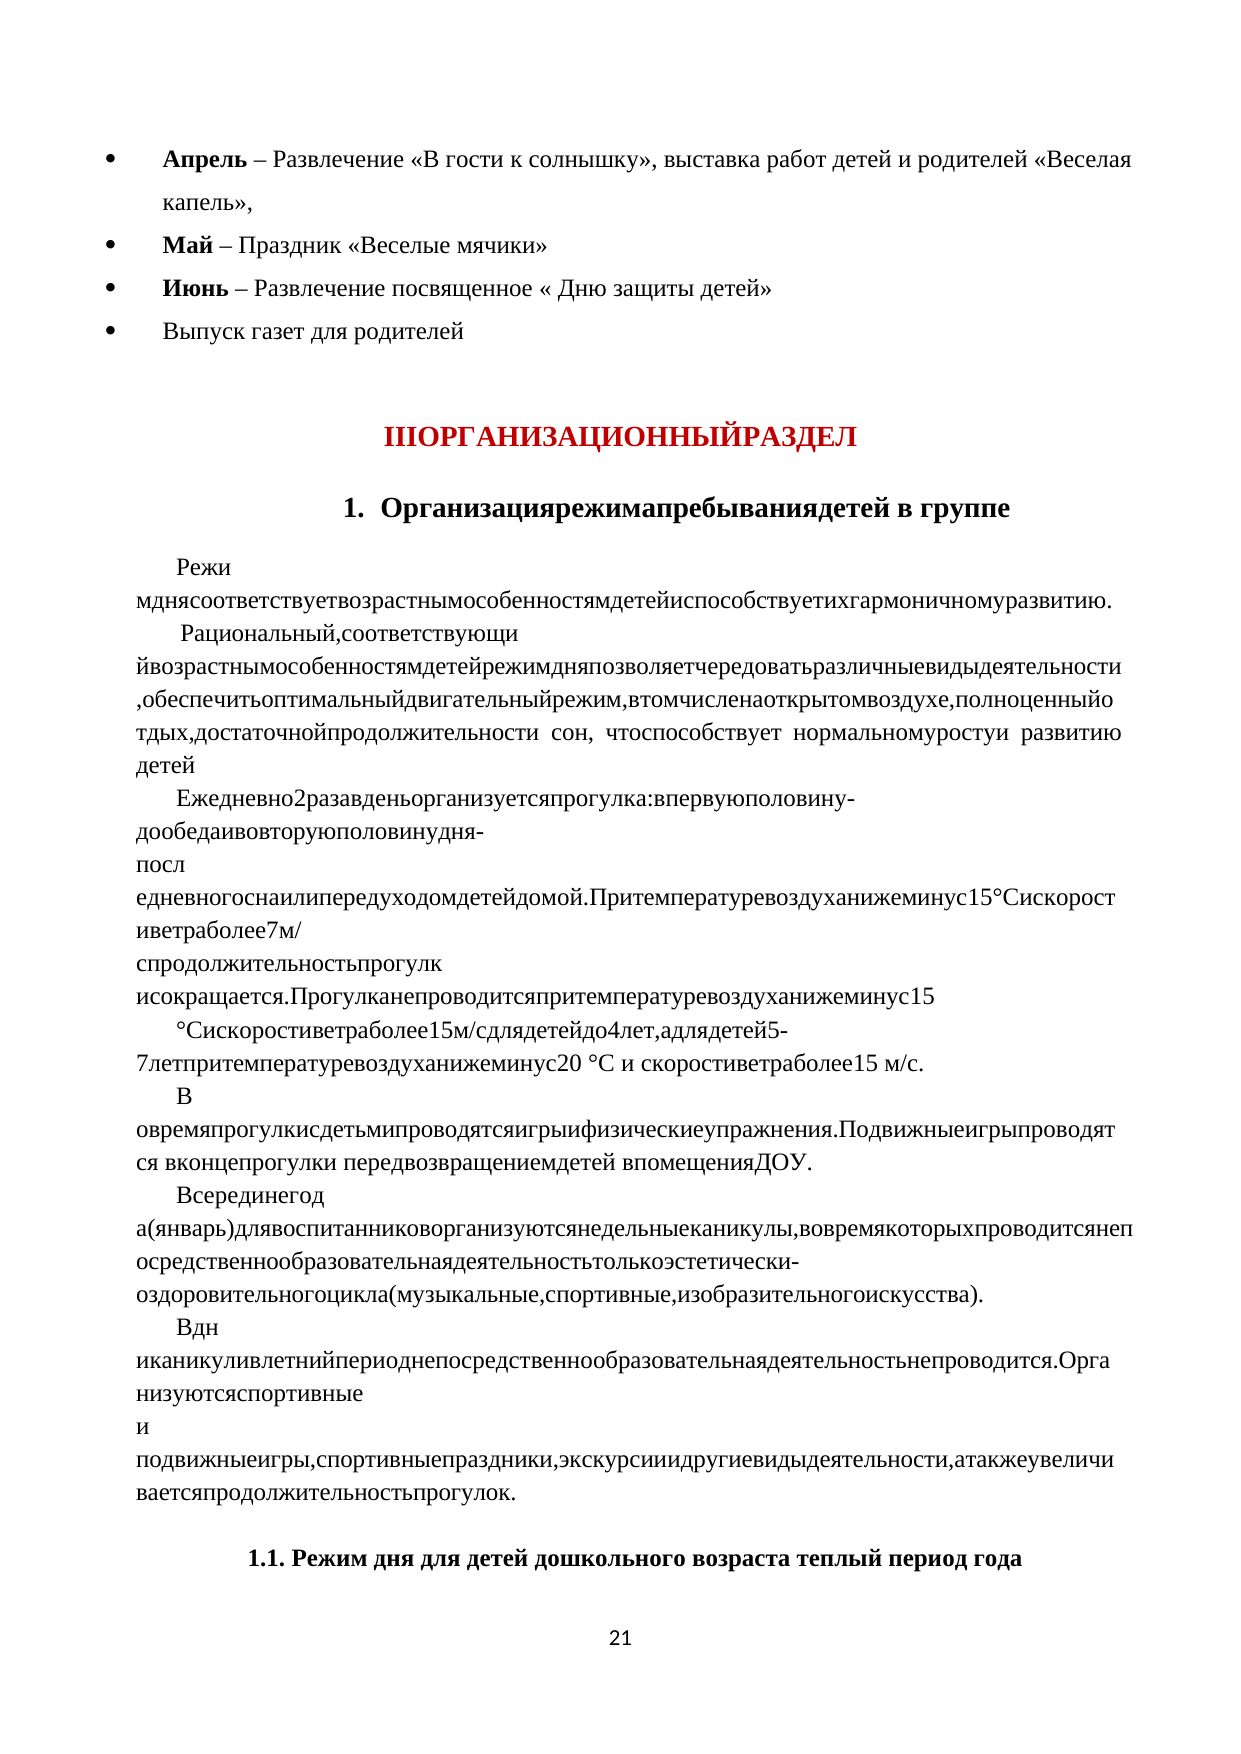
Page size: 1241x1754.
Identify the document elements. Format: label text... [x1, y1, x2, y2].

text Рациональный,соответствующийвозрастнымособенностямдетейрежимдняпозволяетчередоватьразличныевидыдеятельности,обеспечитьоптимальныйдвигательныйрежим,втомчисленаоткрытомвоздухе,полноценныйотдых,достаточнойпродолжительности сон, чтоспособствует нормальномуростуи развитию детей [136, 618, 1122, 779]
list Май – Праздник «Веселые мячики» [106, 230, 1134, 259]
list Апрель – Развлечение «В гости к солнышку», выставка работ детей и родителей «Веселая капель», [106, 144, 1134, 216]
list Выпуск газет для родителей [106, 316, 1134, 345]
text IIIОРГАНИЗАЦИОННЫЙРАЗДЕЛ [106, 419, 1134, 452]
list Режим дня для детей дошкольного возраста теплый период года [136, 1543, 1134, 1572]
text Всерединегода(январь)длявоспитанниковорганизуютсянедельныеканикулы,вовремякоторыхпроводитсянепосредственнообразовательнаядеятельностьтолькоэстетически-оздоровительногоцикла(музыкальные,спортивные,изобразительногоискусства). [136, 1180, 1134, 1308]
subtitle Организациярежимапребываниядетей в группе [219, 490, 1134, 524]
text Режимднясоответствуетвозрастнымособенностямдетейиспособствуетихгармоничномуразвитию. [136, 552, 1121, 614]
text °Cискоростиветраболее15м/сдлядетейдо4лет,адлядетей5-7летпритемпературевоздуханижеминус20 °C и скоростиветраболее15 м/с. [136, 1015, 1122, 1077]
text Ежедневно2разавденьорганизуетсяпрогулка:впервуюполовину-дообедаивовторуюполовинудня-последневногоснаилипередуходомдетейдомой.Притемпературевоздуханижеминус15°Cискоростиветраболее7м/спродолжительностьпрогулкисокращается.Прогулканепроводитсяпритемпературевоздуханижеминус15 [136, 783, 1122, 1010]
text Вдниканикуливлетнийпериоднепосредственнообразовательнаядеятельностьнепроводится.Организуютсяспортивные иподвижныеигры,спортивныепраздники,экскурсииидругиевидыдеятельности,атакжеувеличиваетсяпродолжительностьпрогулок. [136, 1312, 1122, 1506]
text Вовремяпрогулкисдетьмипроводятсяигрыифизическиеупражнения.Подвижныеигрыпроводятся вконцепрогулки передвозвращениемдетей впомещенияДОУ. [136, 1081, 1121, 1176]
list Июнь – Развлечение посвященное « Дню защиты детей» [106, 273, 1134, 302]
